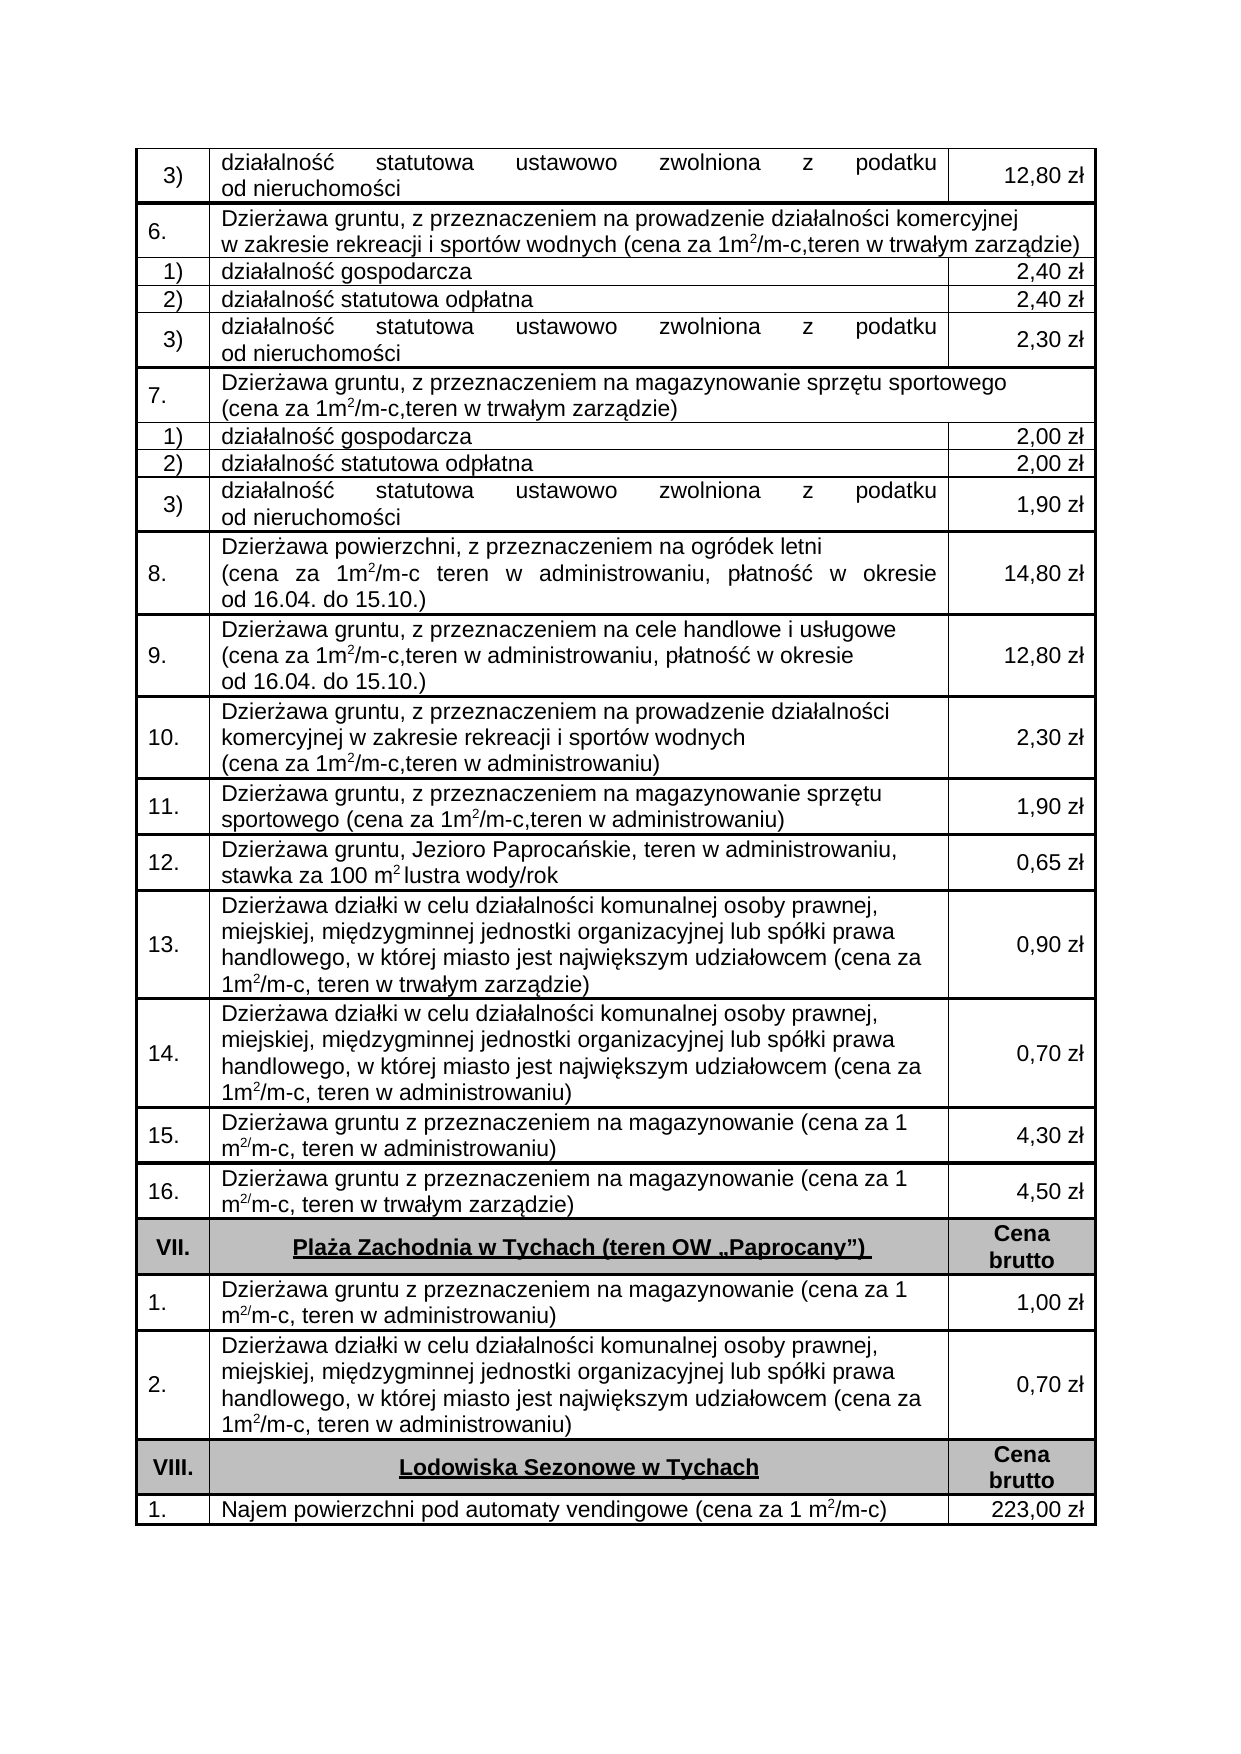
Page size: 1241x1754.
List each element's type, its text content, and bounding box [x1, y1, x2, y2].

table_cell 1,90 zł [949, 478, 1094, 530]
table_cell 14,80 zł [949, 533, 1094, 612]
table_cell Dzierżawa działki w celu działalności komunalnej osoby prawnej, miejskiej, międzygminnej jednostki organizacyjnej lub spółki prawa handlowego, w której miasto jest największym udziałowcem (cena za 1m2/m-c, teren w trwałym zarządzie) [210, 892, 948, 997]
table_cell 2. [138, 1332, 209, 1437]
table_cell Dzierżawa gruntu, z przeznaczeniem na magazynowanie sprzętu sportowego (cena za 1m2/m-c,teren w trwałym zarządzie) [210, 369, 1094, 422]
table_cell 2,30 zł [949, 313, 1094, 366]
table_cell 2,30 zł [949, 698, 1094, 777]
table_cell 0,70 zł [949, 1332, 1094, 1437]
table_cell Lodowiska Sezonowe w Tychach [210, 1441, 948, 1493]
table_cell Dzierżawa gruntu, z przeznaczeniem na prowadzenie działalności komercyjnej w zakresie rekreacji i sportów wodnych (cena za 1m2/m-c,teren w trwałym zarządzie) [210, 205, 1094, 257]
table_cell 1) [138, 423, 209, 449]
table_cell VIII. [138, 1441, 209, 1493]
table_cell 2,40 zł [949, 258, 1094, 285]
table_cell 0,65 zł [949, 836, 1094, 888]
table_cell 2,40 zł [949, 286, 1094, 312]
table_cell Dzierżawa gruntu, z przeznaczeniem na magazynowanie sprzętu sportowego (cena za 1m2/m-c,teren w administrowaniu) [210, 780, 948, 833]
table_cell 9. [138, 616, 209, 694]
table_cell 3) [138, 313, 209, 366]
table_cell działalność statutowa ustawowo zwolniona z podatku od nieruchomości [210, 478, 948, 530]
table_cell 3) [138, 149, 209, 201]
table_cell VII. [138, 1220, 209, 1273]
table_cell 14. [138, 1000, 209, 1106]
table_cell 2,00 zł [949, 423, 1094, 449]
table_cell 1,90 zł [949, 780, 1094, 833]
table_cell 223,00 zł [949, 1496, 1094, 1523]
table_cell działalność statutowa ustawowo zwolniona z podatku od nieruchomości [210, 149, 948, 201]
table_cell 1. [138, 1496, 209, 1523]
table_cell Dzierżawa gruntu, z przeznaczeniem na cele handlowe i usługowe (cena za 1m2/m-c,teren w administrowaniu, płatność w okresie od 16.04. do 15.10.) [210, 616, 948, 694]
table_cell 3) [138, 478, 209, 530]
table_cell 8. [138, 533, 209, 612]
table_cell działalność statutowa odpłatna [210, 450, 948, 476]
table_cell 12,80 zł [949, 616, 1094, 694]
table_cell 11. [138, 780, 209, 833]
table_cell działalność gospodarcza [210, 423, 948, 449]
table_cell 1,00 zł [949, 1276, 1094, 1329]
table_cell Dzierżawa gruntu z przeznaczeniem na magazynowanie (cena za 1 m2/m-c, teren w trwałym zarządzie) [210, 1165, 948, 1217]
table_cell 12. [138, 836, 209, 888]
table_cell Dzierżawa działki w celu działalności komunalnej osoby prawnej, miejskiej, międzygminnej jednostki organizacyjnej lub spółki prawa handlowego, w której miasto jest największym udziałowcem (cena za 1m2/m-c, teren w administrowaniu) [210, 1000, 948, 1106]
table_cell działalność statutowa ustawowo zwolniona z podatku od nieruchomości [210, 313, 948, 366]
table_cell 1. [138, 1276, 209, 1329]
table_cell Dzierżawa gruntu z przeznaczeniem na magazynowanie (cena za 1 m2/m-c, teren w administrowaniu) [210, 1276, 948, 1329]
table_cell działalność gospodarcza [210, 258, 948, 285]
table_cell Dzierżawa gruntu z przeznaczeniem na magazynowanie (cena za 1 m2/m-c, teren w administrowaniu) [210, 1109, 948, 1161]
table_cell 2,00 zł [949, 450, 1094, 476]
table_cell 15. [138, 1109, 209, 1161]
table_cell Dzierżawa gruntu, Jezioro Paprocańskie, teren w administrowaniu, stawka za 100 m2 lustra wody/rok [210, 836, 948, 888]
table_cell Dzierżawa działki w celu działalności komunalnej osoby prawnej, miejskiej, międzygminnej jednostki organizacyjnej lub spółki prawa handlowego, w której miasto jest największym udziałowcem (cena za 1m2/m-c, teren w administrowaniu) [210, 1332, 948, 1437]
table_cell 2) [138, 286, 209, 312]
table_cell 1) [138, 258, 209, 285]
table_cell Najem powierzchni pod automaty vendingowe (cena za 1 m2/m-c) [210, 1496, 948, 1523]
table_cell 12,80 zł [949, 149, 1094, 201]
table_cell 4,50 zł [949, 1165, 1094, 1217]
table_cell Plaża Zachodnia w Tychach (teren OW „Paprocany”) [210, 1220, 948, 1273]
table_cell 0,70 zł [949, 1000, 1094, 1106]
table_cell Dzierżawa gruntu, z przeznaczeniem na prowadzenie działalności komercyjnej w zakresie rekreacji i sportów wodnych (cena za 1m2/m-c,teren w administrowaniu) [210, 698, 948, 777]
table_cell Cena brutto [949, 1220, 1094, 1273]
table_cell Dzierżawa powierzchni, z przeznaczeniem na ogródek letni (cena za 1m2/m-c teren w administrowaniu, płatność w okresie od 16.04. do 15.10.) [210, 533, 948, 612]
table_cell 10. [138, 698, 209, 777]
table_cell 2) [138, 450, 209, 476]
table_cell 7. [138, 369, 209, 422]
table_cell Cena brutto [949, 1441, 1094, 1493]
table_cell 13. [138, 892, 209, 997]
table_cell 4,30 zł [949, 1109, 1094, 1161]
table_cell działalność statutowa odpłatna [210, 286, 948, 312]
table_cell 0,90 zł [949, 892, 1094, 997]
table_cell 6. [138, 205, 209, 257]
table_cell 16. [138, 1165, 209, 1217]
